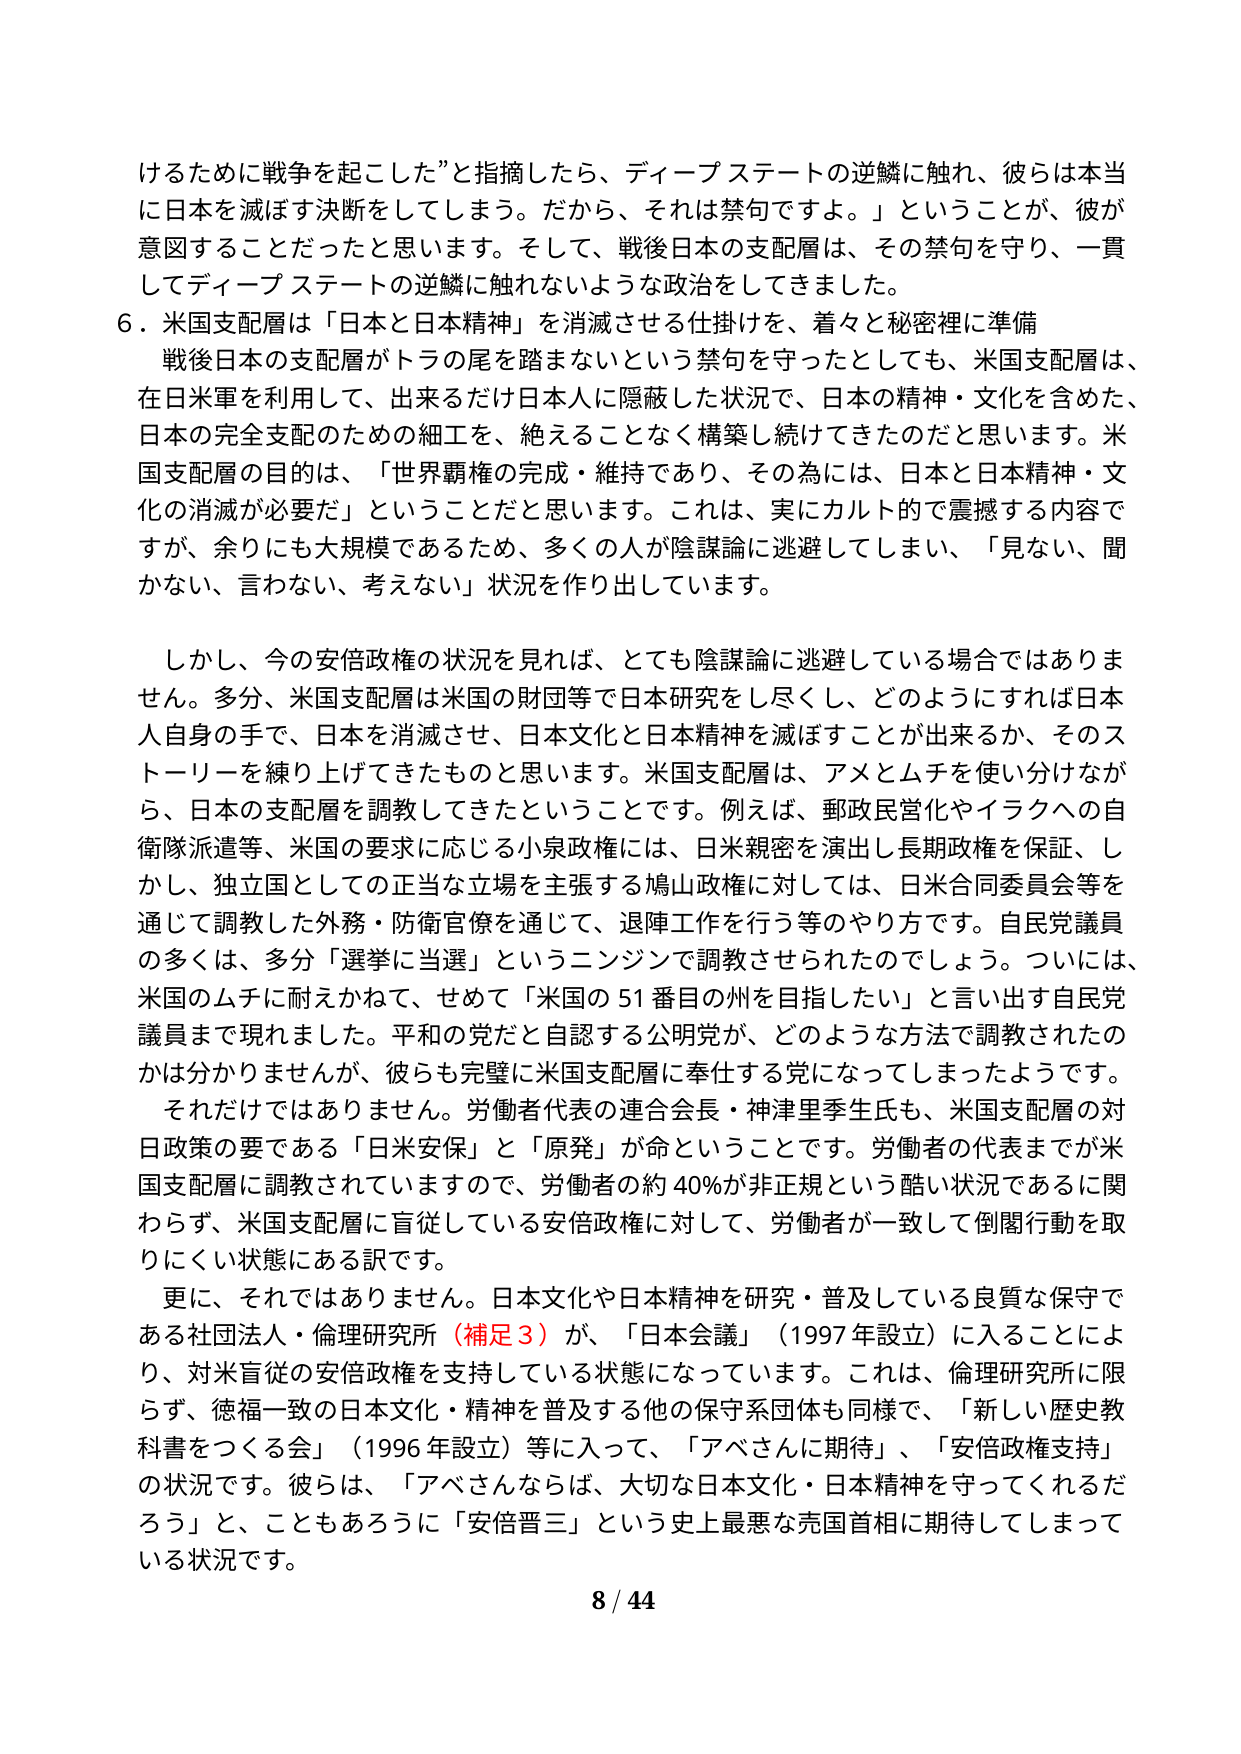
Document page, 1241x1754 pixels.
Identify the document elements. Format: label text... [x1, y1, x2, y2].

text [137, 153, 1128, 303]
text 戦後日本の支配層がトラの尾を踏まないという禁句を守ったとしても、米国支配層は、在日米軍を利用して、出来るだけ日本人に隠蔽した状況で、日本の精神・文化を含めた、日本の完全支配のための細工を、絶えることなく構築し続けてきたのだと思います。米国支配層の目的は、「世界覇権の完成・維持であり、その為には、日本と日本精神・文化の消滅が必要だ」ということだと思います。これは、実にカルト的で震撼する内容ですが、余りにも大規模であるため、多くの人が陰謀論に逃避してしまい、「見ない、聞かない、言わない、考えない」状況を作り出しています。 [137, 340, 1128, 603]
text ６．米国支配層は「日本と日本精神」を消滅させる仕掛けを、着々と秘密裡に準備 [112, 303, 1128, 340]
text それだけではありません。労働者代表の連合会長・神津里季生氏も、米国支配層の対日政策の要である「日米安保」と「原発」が命ということです。労働者の代表までが米国支配層に調教されていますので、労働者の約40%が非正規という酷い状況であるに関わらず、米国支配層に盲従している安倍政権に対して、労働者が一致して倒閣行動を取りにくい状態にある訳です。 [137, 1090, 1128, 1278]
text 更に、それではありません。日本文化や日本精神を研究・普及している良質な保守である社団法人・倫理研究所（補足３）が、「日本会議」（1997年設立）に入ることにより、対米盲従の安倍政権を支持している状態になっています。これは、倫理研究所に限らず、徳福一致の日本文化・精神を普及する他の保守系団体も同様で、「新しい歴史教科書をつくる会」（1996年設立）等に入って、「アベさんに期待」、「安倍政権支持」の状況です。彼らは、「アベさんならば、大切な日本文化・日本精神を守ってくれるだろう」と、こともあろうに「安倍晋三」という史上最悪な売国首相に期待してしまっている状況です。 [137, 1278, 1128, 1578]
text しかし、今の安倍政権の状況を見れば、とても陰謀論に逃避している場合ではありません。多分、米国支配層は米国の財団等で日本研究をし尽くし、どのようにすれば日本人自身の手で、日本を消滅させ、日本文化と日本精神を滅ぼすことが出来るか、そのストーリーを練り上げてきたものと思います。米国支配層は、アメとムチを使い分けながら、日本の支配層を調教してきたということです。例えば、郵政民営化やイラクへの自衛隊派遣等、米国の要求に応じる小泉政権には、日米親密を演出し長期政権を保証、しかし、独立国としての正当な立場を主張する鳩山政権に対しては、日米合同委員会等を通じて調教した外務・防衛官僚を通じて、退陣工作を行う等のやり方です。自民党議員の多くは、多分「選挙に当選」というニンジンで調教させられたのでしょう。ついには、米国のムチに耐えかねて、せめて「米国の51番目の州を目指したい」と言い出す自民党議員まで現れました。平和の党だと自認する公明党が、どのような方法で調教されたのかは分かりませんが、彼らも完璧に米国支配層に奉仕する党になってしまったようです。 [137, 640, 1128, 1090]
